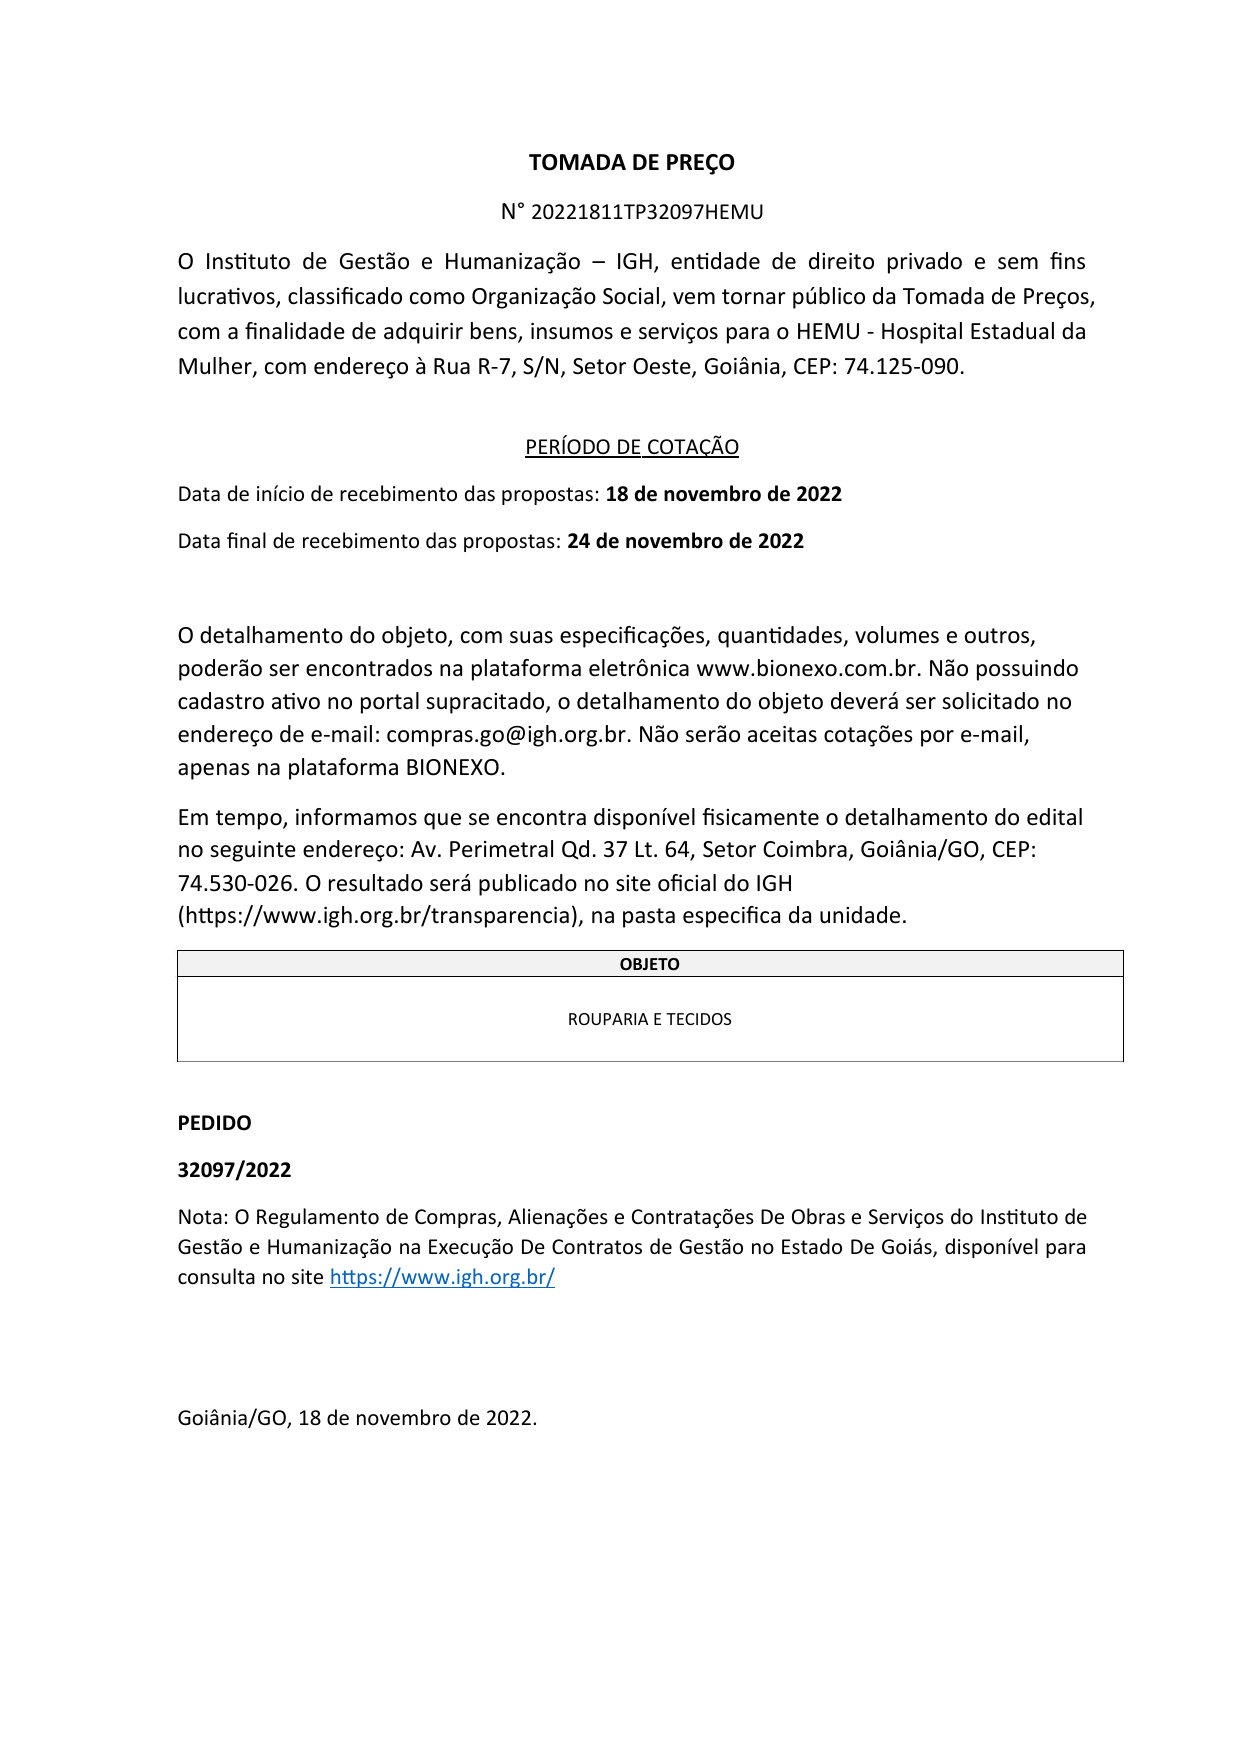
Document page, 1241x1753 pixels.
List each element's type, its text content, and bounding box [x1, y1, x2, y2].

text N° 20221811TP32097HEMU [500, 195, 789, 226]
text lucrativos, classificado como Organização Social, vem tornar público da Tomada de Preços, [177, 280, 1112, 311]
text Goiânia/GO, 18 de novembro de 2022. [177, 1403, 562, 1431]
text Gestão e Humanização na Execução De Contratos de Gestão no Estado De Goiás, disponível para [177, 1232, 1112, 1260]
text endereço de e-mail: compras.go@igh.org.br. Não serão aceitas cotações por e-mail, [177, 718, 1103, 749]
text com a finalidade de adquirir bens, insumos e serviços para o HEMU - Hospital Estadual da [177, 315, 1112, 346]
text 7 [177, 867, 190, 897]
text poderão ser encontrados na plataforma eletrônica www.bionexo.com.br. Não possuindo [177, 652, 1103, 683]
text OBJETO [619, 952, 705, 974]
text Data final de recebimento das propostas: 24 de novembro de 2022 [177, 526, 866, 554]
text Data de início de recebimento das propostas: 18 de novembro de 2022 [177, 479, 866, 507]
text O detalhamento do objeto, com suas especificações, quantidades, volumes e outros, [177, 619, 1103, 650]
picture [174, 947, 1126, 1064]
text (https://www.igh.org.br/transparencia), na pasta especifica da unidade. [177, 899, 933, 930]
text no seguinte endereço: Av. Perimetral Qd. 37 Lt. 64, Setor Coimbra, Goiânia/GO, CEP: [177, 833, 1107, 864]
text TOMADA DE PREÇO [529, 146, 760, 176]
text apenas na plataforma BIONEXO. [177, 751, 1103, 782]
text consulta no site https://www.igh.org.br/ [177, 1262, 1112, 1290]
text ROUPARIA E TECIDOS [568, 1007, 757, 1030]
text PERÍODO DE COTAÇÃO [525, 432, 866, 460]
text 4.530-026. O resultado será publicado no site oficial do IGH [190, 867, 818, 897]
text Mulher, com endereço à Rua R-7, S/N, Setor Oeste, Goiânia, CEP: 74.125-090. [177, 350, 1112, 381]
text Em tempo, informamos que se encontra disponível fisicamente o detalhamento do edital [177, 801, 1107, 831]
text cadastro ativo no portal supracitado, o detalhamento do objeto deverá ser solicitado no [177, 685, 1103, 716]
text Nota: O Regulamento de Compras, Alienações e Contratações De Obras e Serviços do Instituto de [177, 1202, 1112, 1230]
text O Instituto de Gestão e Humanização – IGH, entidade de direito privado e sem fins [177, 245, 1112, 276]
text PEDIDO [177, 1108, 277, 1136]
text 2097/2022 [189, 1155, 317, 1183]
